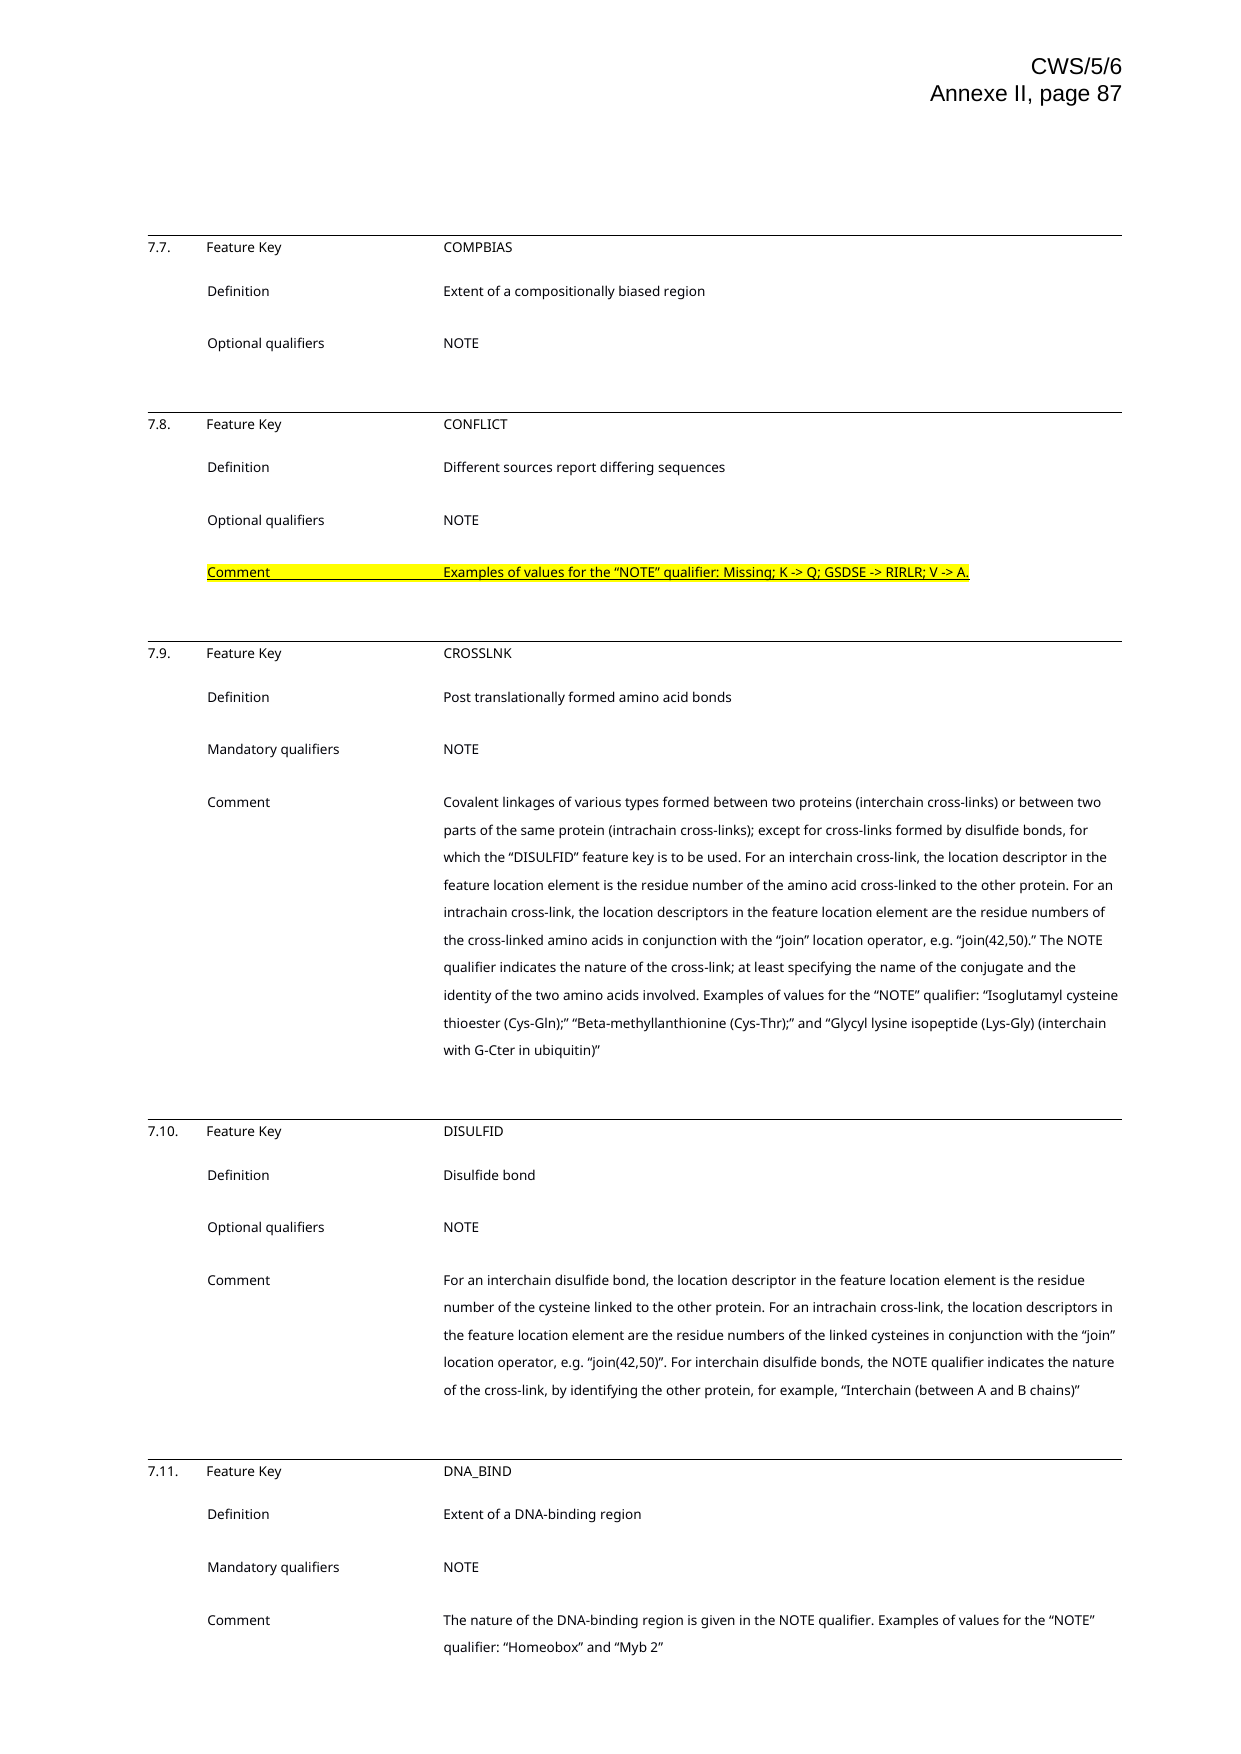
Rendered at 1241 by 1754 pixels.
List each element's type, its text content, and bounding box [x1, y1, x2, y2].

text Feature Key DISULFID [148, 1120, 1122, 1140]
text Definition Extent of a DNA-binding region [207, 1505, 1122, 1524]
text Mandatory qualifiers NOTE [207, 740, 1122, 759]
text Definition Disulfide bond [207, 1165, 1122, 1184]
text Mandatory qualifiers NOTE [207, 1558, 1122, 1576]
text Optional qualifiers NOTE [207, 1218, 1122, 1236]
text Definition Different sources report differing sequences [207, 458, 1122, 477]
text Feature Key COMPBIAS [148, 236, 1122, 256]
text Feature Key CONFLICT [148, 413, 1122, 433]
text Comment The nature of the DNA-binding region is given in the NOTE qualifier. Examples of values for the “NOTE” qualifier: “Homeobox” and “Myb 2” [207, 1610, 1122, 1656]
text Definition Post translationally formed amino acid bonds [207, 688, 1122, 706]
text Feature Key CROSSLNK [148, 642, 1122, 663]
text Definition Extent of a compositionally biased region [207, 281, 1122, 300]
text Optional qualifiers NOTE [207, 334, 1122, 352]
text Comment Covalent linkages of various types formed between two proteins (interchain cross-links) or between two parts of the same protein (intrachain cross-links); except for cross-links formed by disulfide bonds, for which the “DISULFID” feature key is to be used. For an interchain cross-link, the location descriptor in the feature location element is the residue number of the amino acid cross-linked to the other protein. For an intrachain cross-link, the location descriptors in the feature location element are the residue numbers of the cross-linked amino acids in conjunction with the “join” location operator, e.g. “join(42,50).” The NOTE qualifier indicates the nature of the cross-link; at least specifying the name of the conjugate and the identity of the two amino acids involved. Examples of values for the “NOTE” qualifier: “Isoglutamyl cysteine thioester (Cys-Gln);” “Beta-methyllanthionine (Cys-Thr);” and “Glycyl lysine isopeptide (Lys-Gly) (interchain with G-Cter in ubiquitin)” [207, 793, 1122, 1060]
text Optional qualifiers NOTE [207, 511, 1122, 529]
text Feature Key DNA_BIND [148, 1460, 1122, 1480]
text Comment For an interchain disulfide bond, the location descriptor in the feature location element is the residue number of the cysteine linked to the other protein. For an intrachain cross-link, the location descriptors in the feature location element are the residue numbers of the linked cysteines in conjunction with the “join” location operator, e.g. “join(42,50)”. For interchain disulfide bonds, the NOTE qualifier indicates the nature of the cross-link, by identifying the other protein, for example, “Interchain (between A and B chains)” [207, 1271, 1122, 1399]
text Comment Examples of values for the “NOTE” qualifier: Missing; K -> Q; GSDSE -> RIRLR; V -> A. [207, 563, 1122, 582]
